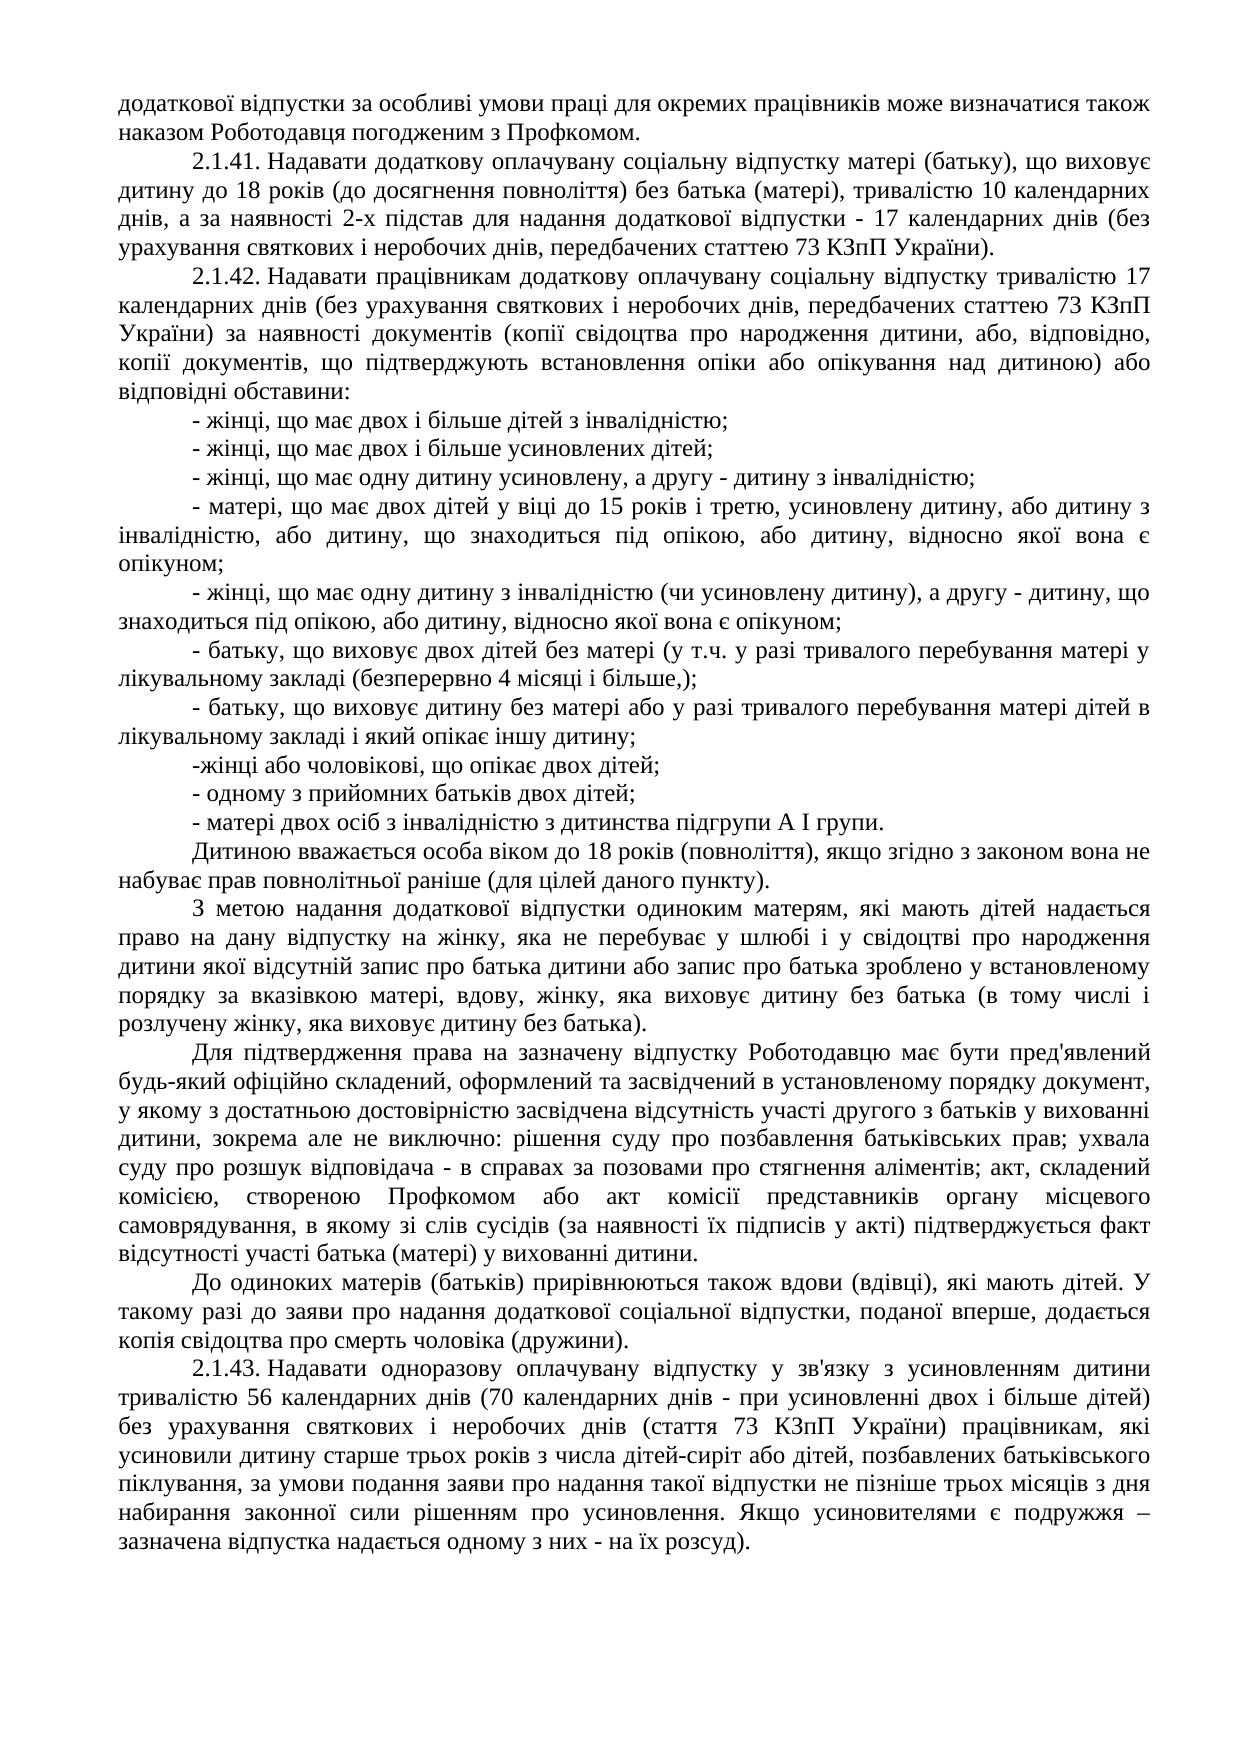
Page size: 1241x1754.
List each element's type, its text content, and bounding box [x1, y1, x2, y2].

text - матері двох осіб з інвалідністю з дитинства підгрупи А I групи. [118, 807, 1152, 836]
text - батьку, що виховує двох дітей без матері (у т.ч. у разі тривалого перебування матері у лікувальному закладі (безперервно 4 місяці і більше,); [118, 635, 1152, 692]
text До одиноких матерів (батьків) прирівнюються також вдови (вдівці), які мають дітей. У такому разі до заяви про надання додаткової соціальної відпустки, поданої вперше, додається копія свідоцтва про смерть чоловіка (дружини). [118, 1267, 1152, 1353]
text 2.1.42. Надавати працівникам додаткову оплачувану соціальну відпустку тривалістю 17 календарних днів (без урахування святкових і неробочих днів, передбачених статтею 73 КЗпП України) за наявності документів (копії свідоцтва про народження дитини, або, відповідно, копії документів, що підтверджують встановлення опіки або опікування над дитиною) або відповідні обставини: [118, 261, 1152, 405]
text З метою надання додаткової відпустки одиноким матерям, які мають дітей надається право на дану відпустку на жінку, яка не перебуває у шлюбі і у свідоцтві про народження дитини якої відсутній запис про батька дитини або запис про батька зроблено у встановленому порядку за вказівкою матері, вдову, жінку, яка виховує дитину без батька (в тому числі і розлучену жінку, яка виховує дитину без батька). [118, 893, 1152, 1037]
text - матері, що має двох дітей у віці до 15 років і третю, усиновлену дитину, або дитину з інвалідністю, або дитину, що знаходиться під опікою, або дитину, відносно якої вона є опікуном; [118, 491, 1152, 577]
text 2.1.43. Надавати одноразову оплачувану відпустку у зв'язку з усиновленням дитини тривалістю 56 календарних днів (70 календарних днів - при усиновленні двох і більше дітей) без урахування святкових і неробочих днів (стаття 73 КЗпП України) працівникам, які усиновили дитину старше трьох років з числа дітей-сиріт або дітей, позбавлених батьківського піклування, за умови подання заяви про надання такої відпустки не пізніше трьох місяців з дня набирання законної сили рішенням про усиновлення. Якщо усиновителями є подружжя – зазначена відпустка надається одному з них - на їх розсуд). [118, 1353, 1152, 1555]
text - жінці, що має одну дитину усиновлену, а другу - дитину з інвалідністю; [118, 462, 1152, 491]
text - одному з прийомних батьків двох дітей; [118, 778, 1152, 807]
text - батьку, що виховує дитину без матері або у разі тривалого перебування матері дітей в лікувальному закладі і який опікає іншу дитину; [118, 692, 1152, 750]
text Для підтвердження права на зазначену відпустку Роботодавцю має бути пред'явлений будь-який офіційно складений, оформлений та засвідчений в установленому порядку документ, у якому з достатньою достовірністю засвідчена відсутність участі другого з батьків у вихованні дитини, зокрема але не виключно: рішення суду про позбавлення батьківських прав; ухвала суду про розшук відповідача - в справах за позовами про стягнення аліментів; акт, складений комісією, створеною Профкомом або акт комісії представників органу місцевого самоврядування, в якому зі слів сусідів (за наявності їх підписів у акті) підтверджується факт відсутності участі батька (матері) у вихованні дитини. [118, 1037, 1152, 1267]
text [118, 88, 1152, 146]
text Дитиною вважається особа віком до 18 років (повноліття), якщо згідно з законом вона не набуває прав повнолітньої раніше (для цілей даного пункту). [118, 836, 1152, 893]
text 2.1.41. Надавати додаткову оплачувану соціальну відпустку матері (батьку), що виховує дитину до 18 років (до досягнення повноліття) без батька (матері), тривалістю 10 календарних днів, а за наявності 2-х підстав для надання додаткової відпустки - 17 календарних днів (без урахування святкових і неробочих днів, передбачених статтею 73 КЗпП України). [118, 146, 1152, 261]
text - жінці, що має двох і більше усиновлених дітей; [118, 433, 1152, 462]
text - жінці, що має двох і більше дітей з інвалідністю; [118, 405, 1152, 433]
text - жінці, що має одну дитину з інвалідністю (чи усиновлену дитину), а другу - дитину, що знаходиться під опікою, або дитину, відносно якої вона є опікуном; [118, 577, 1152, 635]
text -жінці або чоловікові, що опікає двох дітей; [118, 750, 1152, 778]
